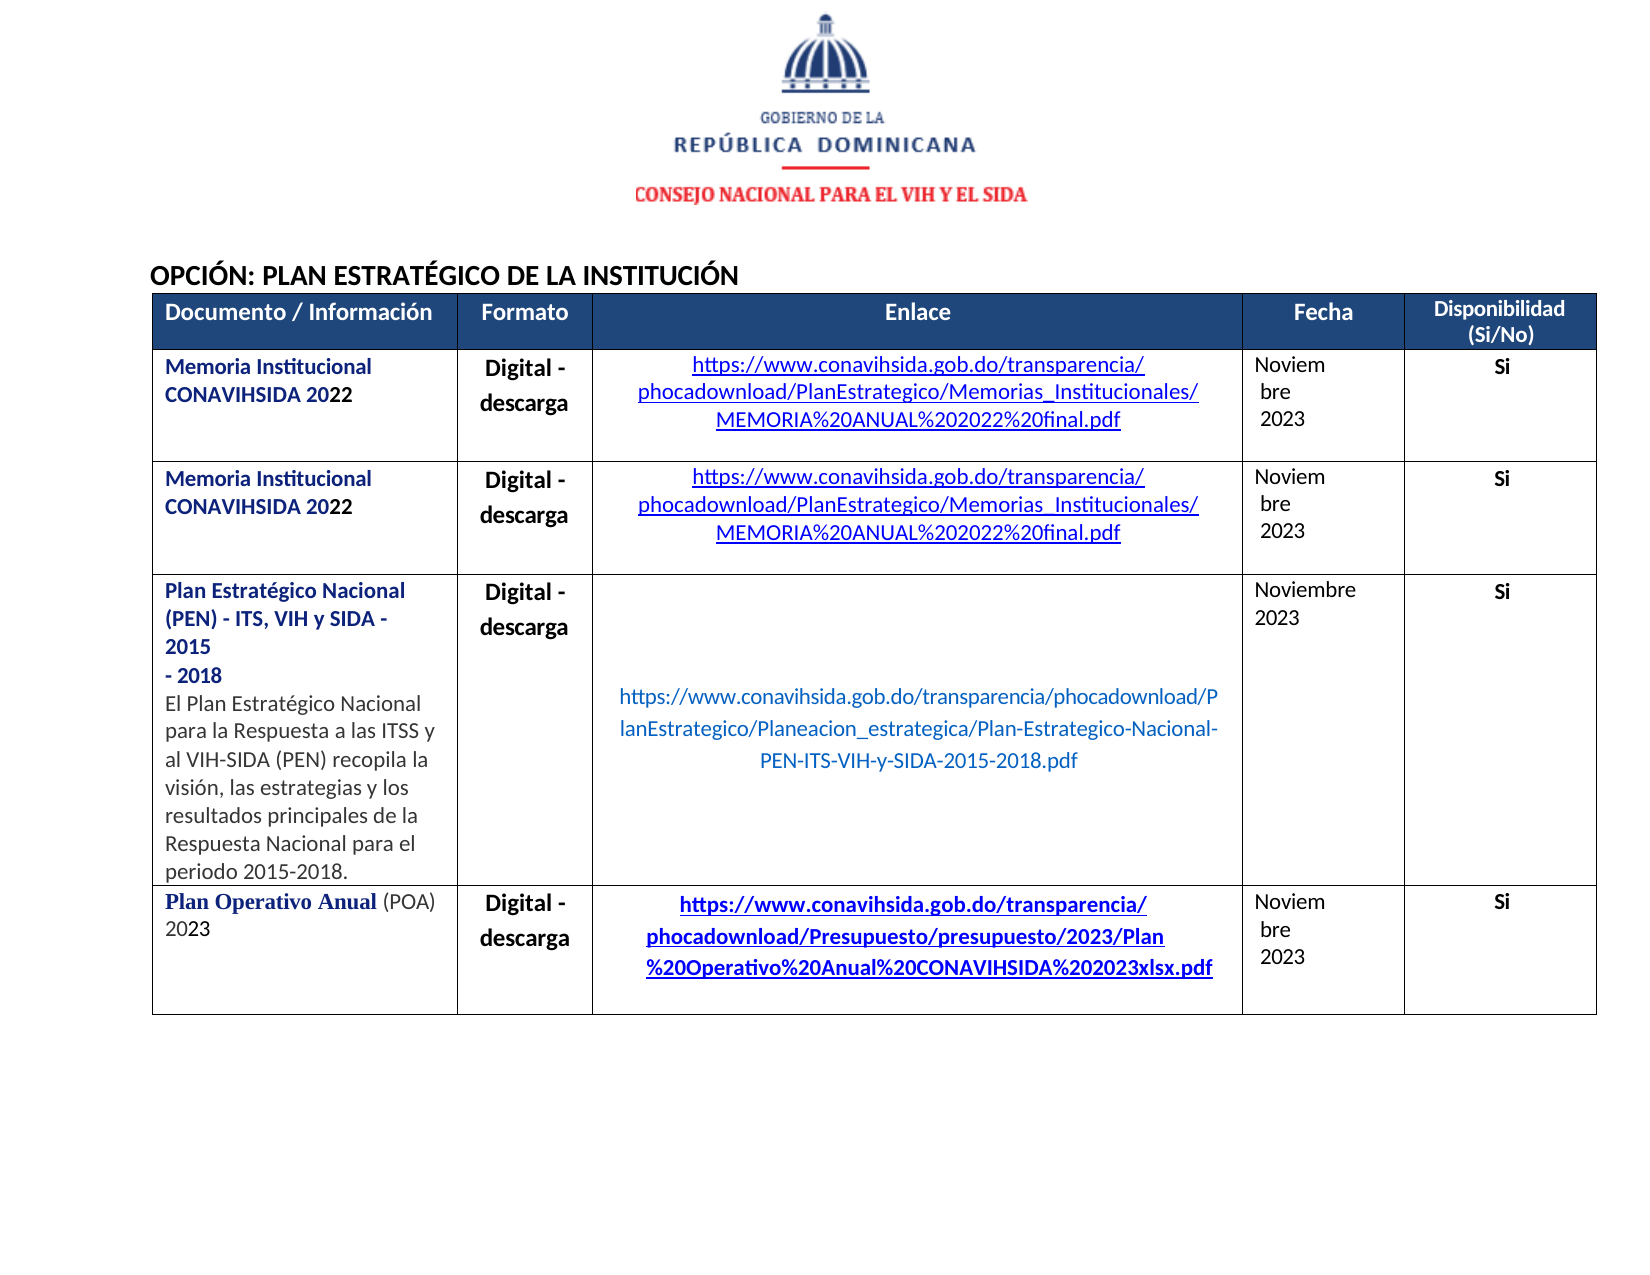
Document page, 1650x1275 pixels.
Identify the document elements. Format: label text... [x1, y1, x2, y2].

table_cell Noviembre 2023 [1243, 350, 1404, 461]
table_header Fecha [1243, 294, 1404, 349]
table_cell Si [1405, 575, 1596, 885]
table_cell Si [1405, 462, 1596, 574]
table_cell https://www.conavihsida.gob.do/transparencia/phocadownload/P lanEstrategico/Planeacion_estrategica/Plan-Estrategico-Nacional- PEN-ITS-VIH-y-SIDA-2015-2018.pdf [593, 575, 1242, 885]
table_cell Digital - descarga [458, 462, 592, 574]
table_cell Si [1405, 350, 1596, 461]
table_header Formato [458, 294, 592, 349]
table_header Disponibilidad (Si/No) [1405, 294, 1596, 349]
picture [636, 11, 1028, 205]
table_header Enlace [593, 294, 1242, 349]
table_cell Memoria Institucional CONAVIHSIDA 2022 [153, 350, 457, 461]
table_cell https://www.conavihsida.gob.do/transparencia/phocadownload/PlanEstrategico/Memorias_Institucionales/MEMORIA%20ANUAL%202022%20final.pdf [593, 350, 1242, 461]
table_cell Si [1405, 886, 1596, 1014]
table_cell https://www.conavihsida.gob.do/transparencia/phocadownload/PlanEstrategico/Memorias_Institucionales/MEMORIA%20ANUAL%202022%20final.pdf [593, 462, 1242, 574]
table_cell Digital - descarga [458, 886, 592, 1014]
table_cell Noviembre 2023 [1243, 462, 1404, 574]
table_cell https://www.conavihsida.gob.do/transparencia/phocadownload/Presupuesto/presupuesto/2023/Plan%20Operativo%20Anual%20CONAVIHSIDA%202023xlsx.pdf [593, 886, 1242, 1014]
table_cell Plan Estratégico Nacional (PEN) - ITS, VIH y SIDA - 2015 - 2018 El Plan Estratégico Nacional para la Respuesta a las ITSS y al VIH-SIDA (PEN) recopila la visión, las estrategias y los resultados principales de la Respuesta Nacional para el periodo 2015-2018. [153, 575, 457, 885]
table_cell Plan Operativo Anual (POA) 2023 [153, 886, 457, 1014]
text OPCIÓN: PLAN ESTRATÉGICO DE LA INSTITUCIÓN [150, 257, 1642, 293]
table_cell Digital - descarga [458, 575, 592, 885]
table_header Documento / Información [153, 294, 457, 349]
table_cell Memoria Institucional CONAVIHSIDA 2022 [153, 462, 457, 574]
table_cell Noviembre 2023 [1243, 575, 1404, 885]
table_cell Digital - descarga [458, 350, 592, 461]
table_cell Noviembre 2023 [1243, 886, 1404, 1014]
